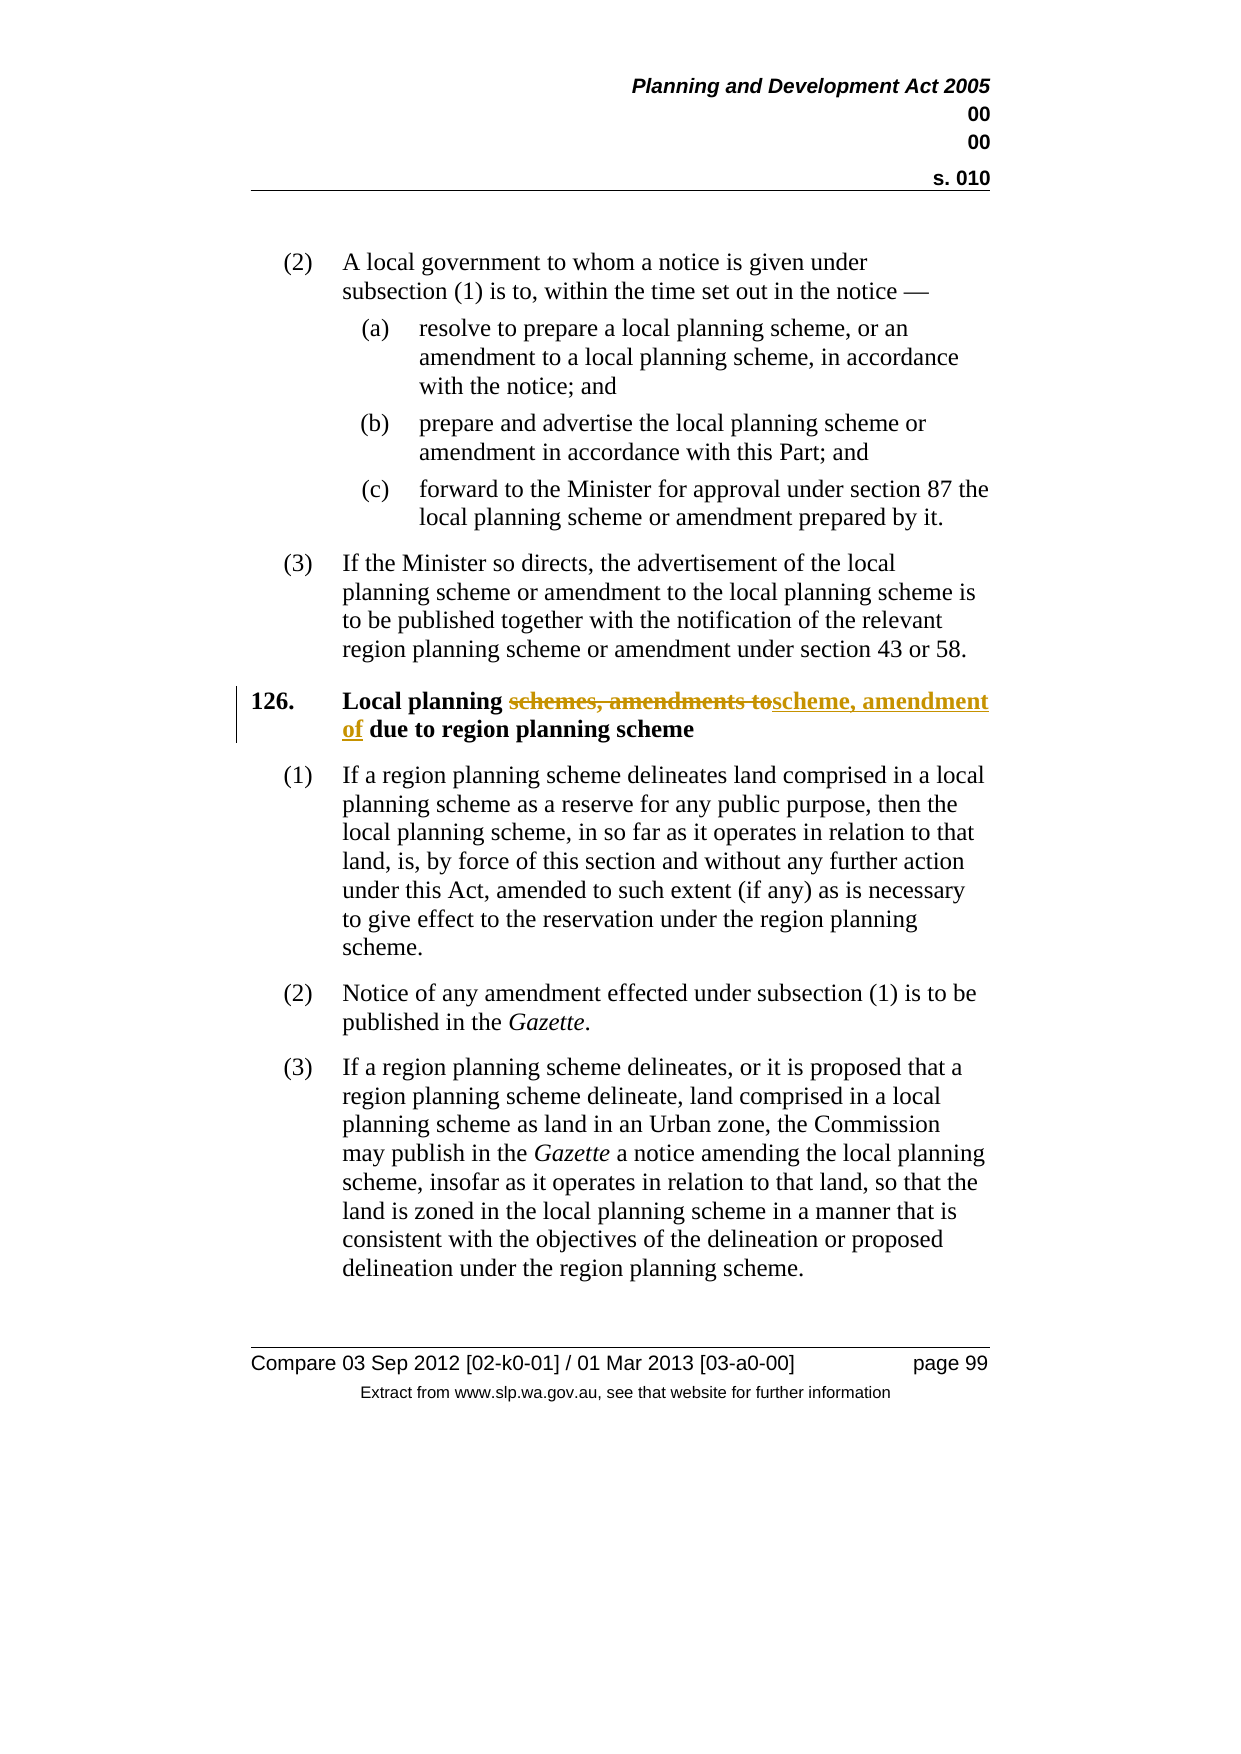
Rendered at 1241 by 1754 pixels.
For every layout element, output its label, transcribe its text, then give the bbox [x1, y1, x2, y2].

text (3) If the Minister so directs, the advertisement of the local planning scheme or amendment to the local planning scheme is to be published together with the notification of the relevant region planning scheme or amendment under section 43 or 58. [251, 548, 990, 663]
text (b) prepare and advertise the local planning scheme or amendment in accordance with this Part; and [251, 408, 990, 465]
text (3) If a region planning scheme delineates, or it is proposed that a region planning scheme delineate, land comprised in a local planning scheme as land in an Urban zone, the Commission may publish in the Gazette a notice amending the local planning scheme, insofar as it operates in relation to that land, so that the land is zoned in the local planning scheme in a manner that is consistent with the objectives of the delineation or proposed delineation under the region planning scheme. [251, 1052, 990, 1282]
subtitle 126. Local planning due to region planning scheme [251, 686, 990, 743]
text (c) forward to the Minister for approval under section 87 the local planning scheme or amendment prepared by it. [251, 474, 990, 531]
text (1) If a region planning scheme delineates land comprised in a local planning scheme as a reserve for any public purpose, then the local planning scheme, in so far as it operates in relation to that land, is, by force of this section and without any further action under this Act, amended to such extent (if any) as is necessary to give effect to the reservation under the region planning scheme. [251, 760, 990, 961]
text (2) Notice of any amendment effected under subsection (1) is to be published in the Gazette. [251, 978, 990, 1035]
text (2) A local government to whom a notice is given under subsection (1) is to, within the time set out in the notice — [251, 247, 990, 305]
text (a) resolve to prepare a local planning scheme, or an amendment to a local planning scheme, in accordance with the notice; and [251, 313, 990, 399]
